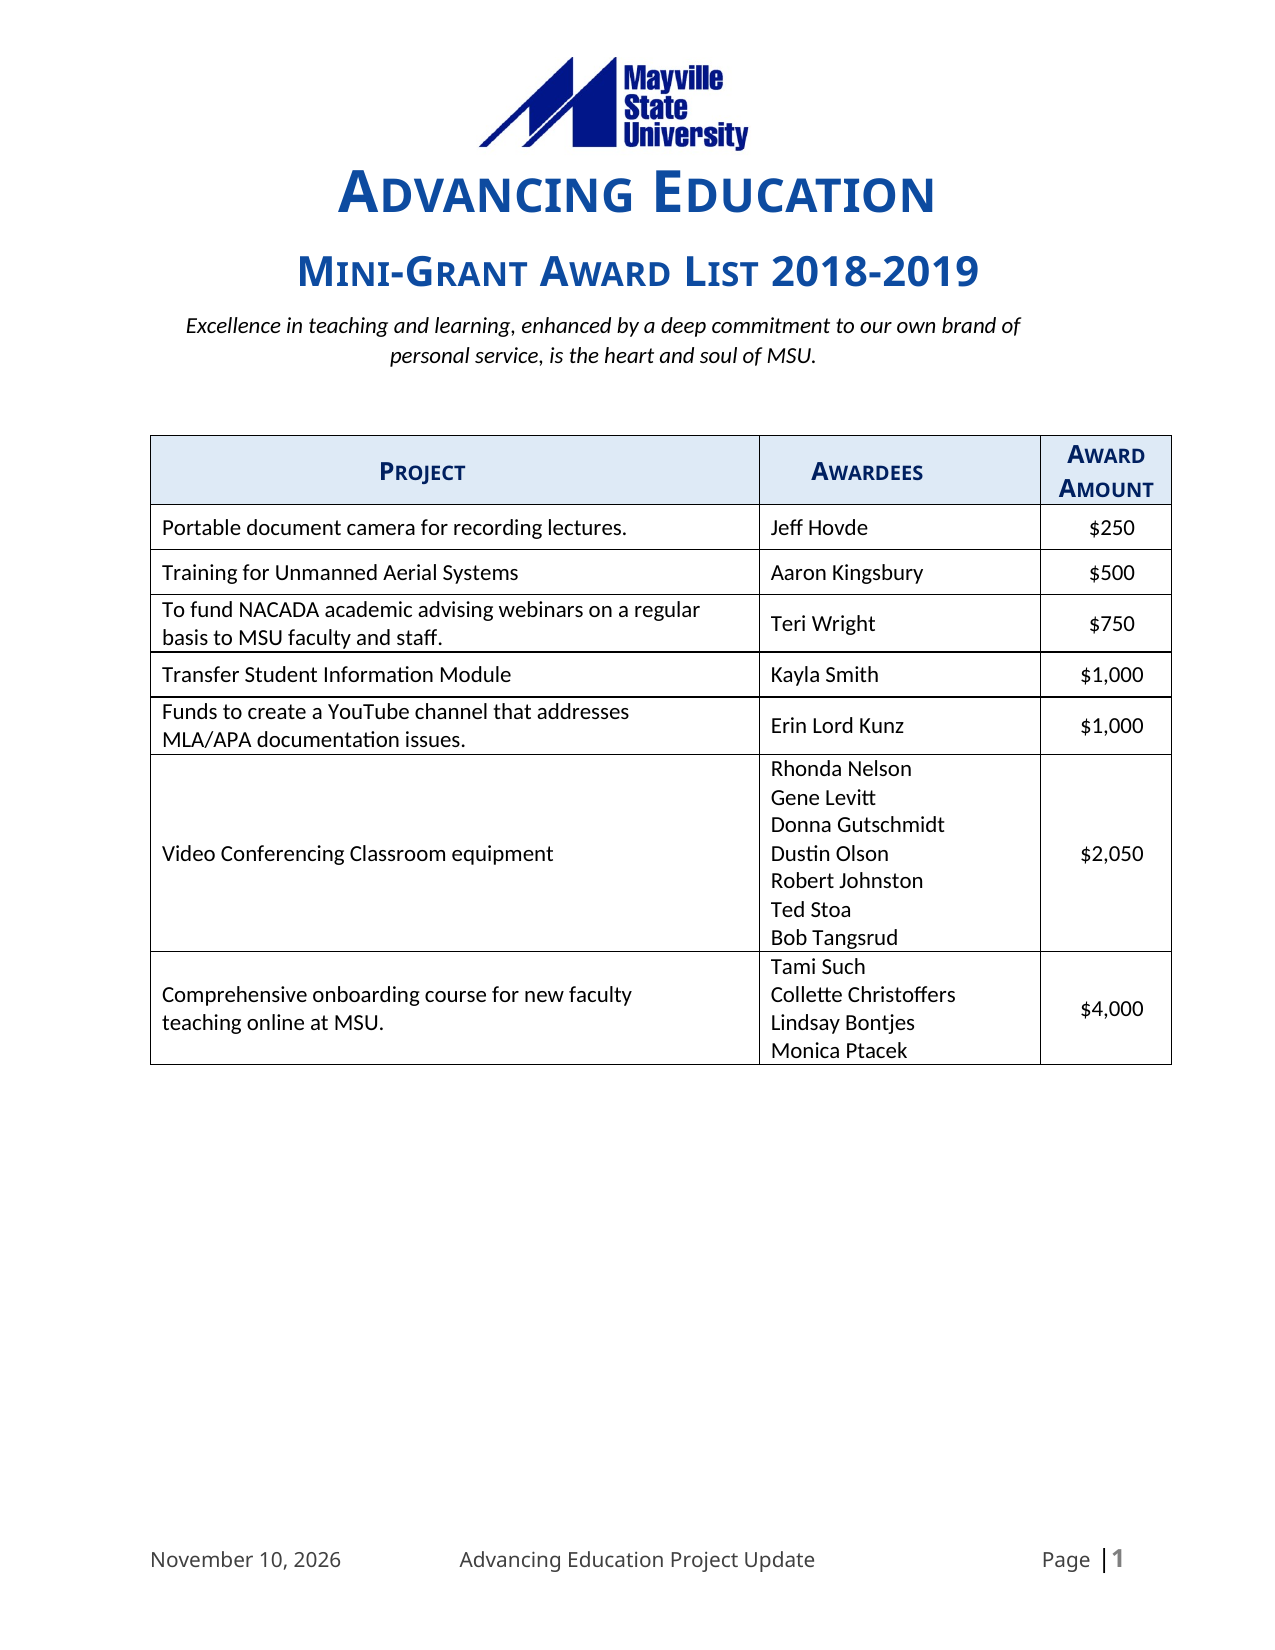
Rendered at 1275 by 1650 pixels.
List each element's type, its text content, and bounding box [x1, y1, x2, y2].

table_cell Jeff Hovde [760, 505, 1040, 549]
table_header Award Amount [1041, 436, 1171, 504]
table_cell Portable document camera for recording lectures. [151, 505, 759, 549]
table_cell Aaron Kingsbury [760, 550, 1040, 594]
table_cell To fund NACADA academic advising webinars on a regular basis to MSU faculty and staff. [151, 595, 759, 651]
table_cell $2,050 [1041, 755, 1171, 951]
table_cell $750 [1041, 595, 1171, 651]
table_cell Rhonda Nelson Gene Levitt Donna Gutschmidt Dustin Olson Robert Johnston Ted Stoa Bob Tangsrud [760, 755, 1040, 951]
table_cell $500 [1041, 550, 1171, 594]
table_cell Funds to create a YouTube channel that addresses MLA/APA documentation issues. [151, 698, 759, 753]
picture [476, 57, 767, 158]
table_cell $1,000 [1041, 653, 1171, 696]
table_cell Kayla Smith [760, 653, 1040, 696]
table_header Awardees [760, 436, 1040, 504]
title Advancing Education [150, 150, 1125, 229]
table_cell Teri Wright [760, 595, 1040, 651]
table_cell Transfer Student Information Module [151, 653, 759, 696]
table_cell Erin Lord Kunz [760, 698, 1040, 753]
table_cell Comprehensive onboarding course for new faculty teaching online at MSU. [151, 952, 759, 1064]
table_header Project [151, 436, 759, 504]
table_cell Tami Such Collette Christoffers Lindsay Bontjes Monica Ptacek [760, 952, 1040, 1064]
table_cell $1,000 [1041, 698, 1171, 753]
title Mini-Grant Award List 2018-2019 [150, 242, 1125, 299]
table_cell $250 [1041, 505, 1171, 549]
table_cell Training for Unmanned Aerial Systems [151, 550, 759, 594]
text Excellence in teaching and learning, enhanced by a deep commitment to our own brand of personal service, is the heart and soul of MSU. [150, 311, 1059, 369]
table_cell $4,000 [1041, 952, 1171, 1064]
table_cell Video Conferencing Classroom equipment [151, 755, 759, 951]
